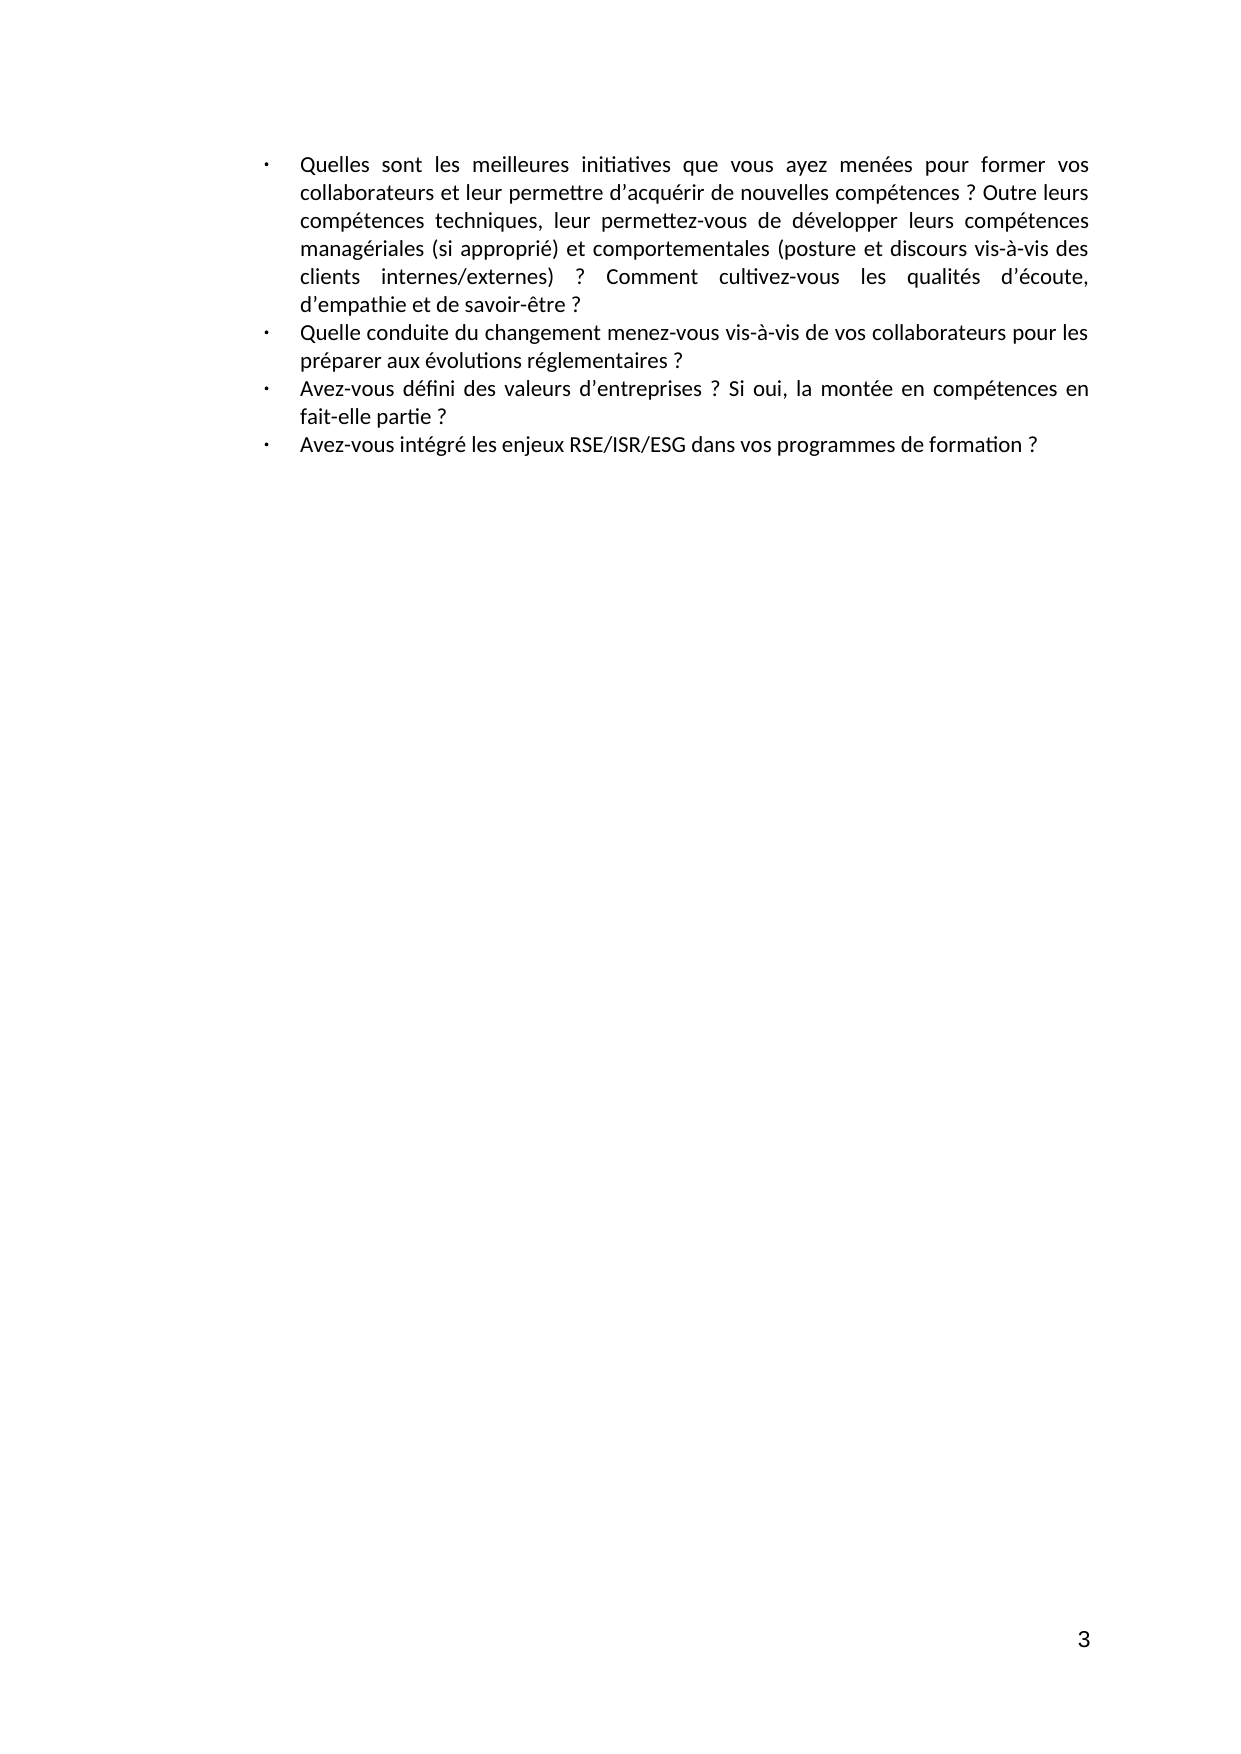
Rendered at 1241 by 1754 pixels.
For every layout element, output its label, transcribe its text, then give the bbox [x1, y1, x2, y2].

list Avez-vous défini des valeurs d’entreprises ? Si oui, la montée en compétences en fait-elle partie ? [262, 374, 1090, 430]
list Quelles sont les meilleures initiatives que vous ayez menées pour former vos collaborateurs et leur permettre d’acquérir de nouvelles compétences ? Outre leurs compétences techniques, leur permettez-vous de développer leurs compétences managériales (si approprié) et comportementales (posture et discours vis-à-vis des clients internes/externes) ? Comment cultivez-vous les qualités d’écoute, d’empathie et de savoir-être ? [262, 150, 1090, 318]
list Quelle conduite du changement menez-vous vis-à-vis de vos collaborateurs pour les préparer aux évolutions réglementaires ? [262, 318, 1090, 374]
list Avez-vous intégré les enjeux RSE/ISR/ESG dans vos programmes de formation ? [262, 430, 1090, 458]
